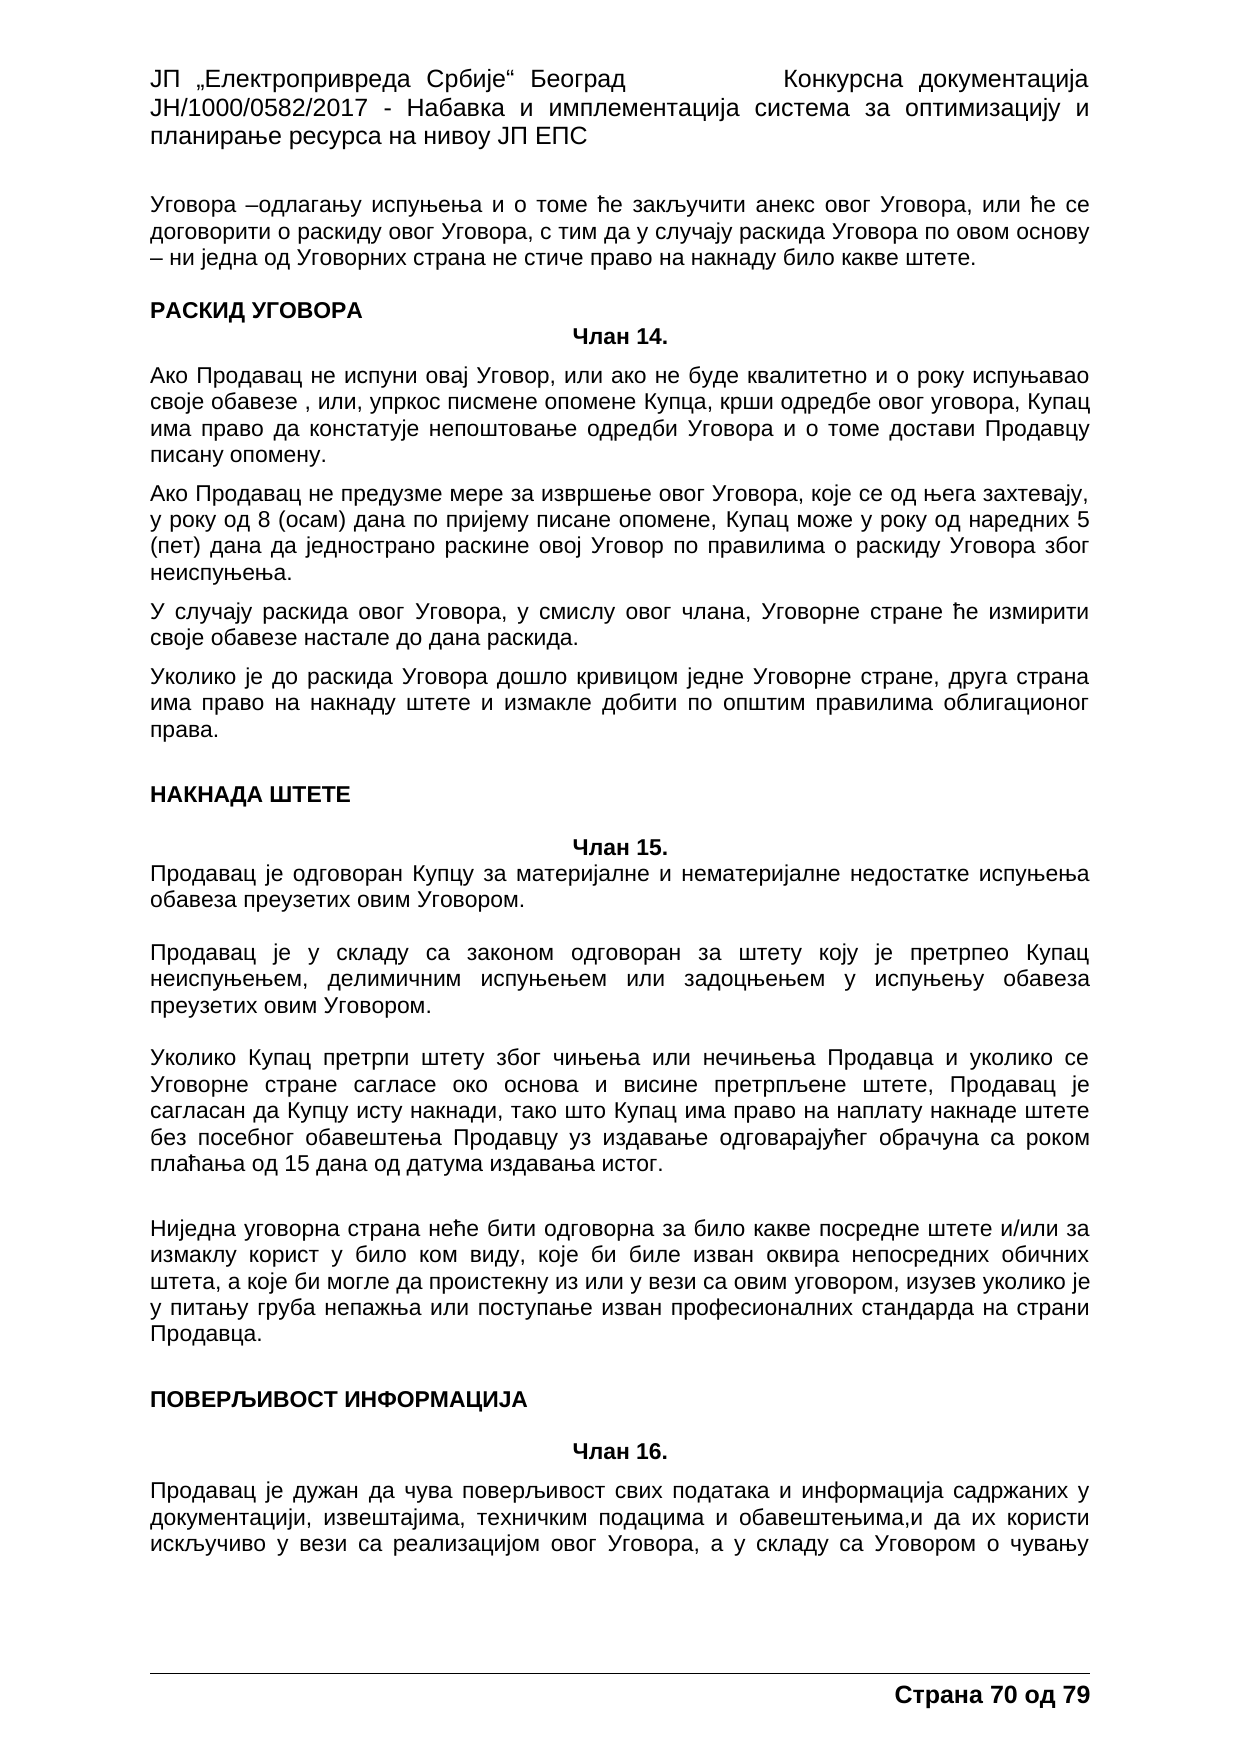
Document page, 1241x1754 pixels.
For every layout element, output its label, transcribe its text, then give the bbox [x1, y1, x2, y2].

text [150, 1477, 1090, 1556]
text У случају раскида овог Уговора, у смислу овог члана, Уговорне стране ће измирити своје обавезе настале до дана раскида. [150, 598, 1090, 650]
text Ниједна уговорна страна неће бити одговорна за било какве посредне штете и/или за измаклу корист у било ком виду, које би биле изван оквира непосредних обичних штета, а које би могле да проистекну из или у вези са овим уговором, изузев уколико је у питању груба непажња или поступање изван професионалних стандарда на страни Продавца. [150, 1215, 1090, 1347]
text Члан 15. [150, 833, 1090, 860]
text Члан 14. [150, 323, 1090, 349]
text РАСКИД УГОВОРА [150, 297, 1090, 323]
text Продавац је одговоран Купцу за материјалне и нематеријалне недостатке испуњења обавеза преузетих овим Уговором. [150, 860, 1090, 913]
text Уколико Купац претрпи штету због чињења или нечињења Продавца и уколико се Уговорне стране сагласе око основа и висине претрпљене штете, Продавац је сагласан да Купцу исту накнади, тако што Купац има право на наплату накнаде штете без посебног обавештења Продавцу уз издавање одговарајућег обрачуна са роком плаћања од 15 дана од датума издавања истог. [150, 1044, 1090, 1176]
text Продавац је у складу са законом одговоран за штету коју је претрпео Купац неиспуњењем, делимичним испуњењем или задоцњењем у испуњењу обавеза преузетих овим Уговором. [150, 939, 1090, 1018]
text Члан 16. [150, 1438, 1090, 1465]
text НАКНАДА ШТЕТЕ [150, 781, 1090, 807]
text Ако Продавац не предузме мере за извршење овог Уговора, које се од њега захтевају, у року од 8 (осам) дана по пријему писане опомене, Купац може у року од наредних 5 (пет) дана да једнострано раскине овој Уговор по правилима о раскиду Уговора због неиспуњења. [150, 480, 1090, 585]
text Ако Продавац не испуни овај Уговор, или ако не буде квалитетно и о року испуњавао своје обавезе , или, упркос писмене опомене Купца, крши одредбе овог уговора, Купац има право да констатује непоштовање одредби Уговора и о томе достави Продавцу писану опомену. [150, 362, 1090, 467]
text ПОВЕРЉИВОСТ ИНФОРМАЦИЈА [150, 1386, 1090, 1412]
text Уколико је до раскида Уговора дошло кривицом једне Уговорне стране, друга страна има право на накнаду штете и измакле добити по општим правилима облигационог права. [150, 663, 1090, 742]
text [150, 191, 1090, 270]
